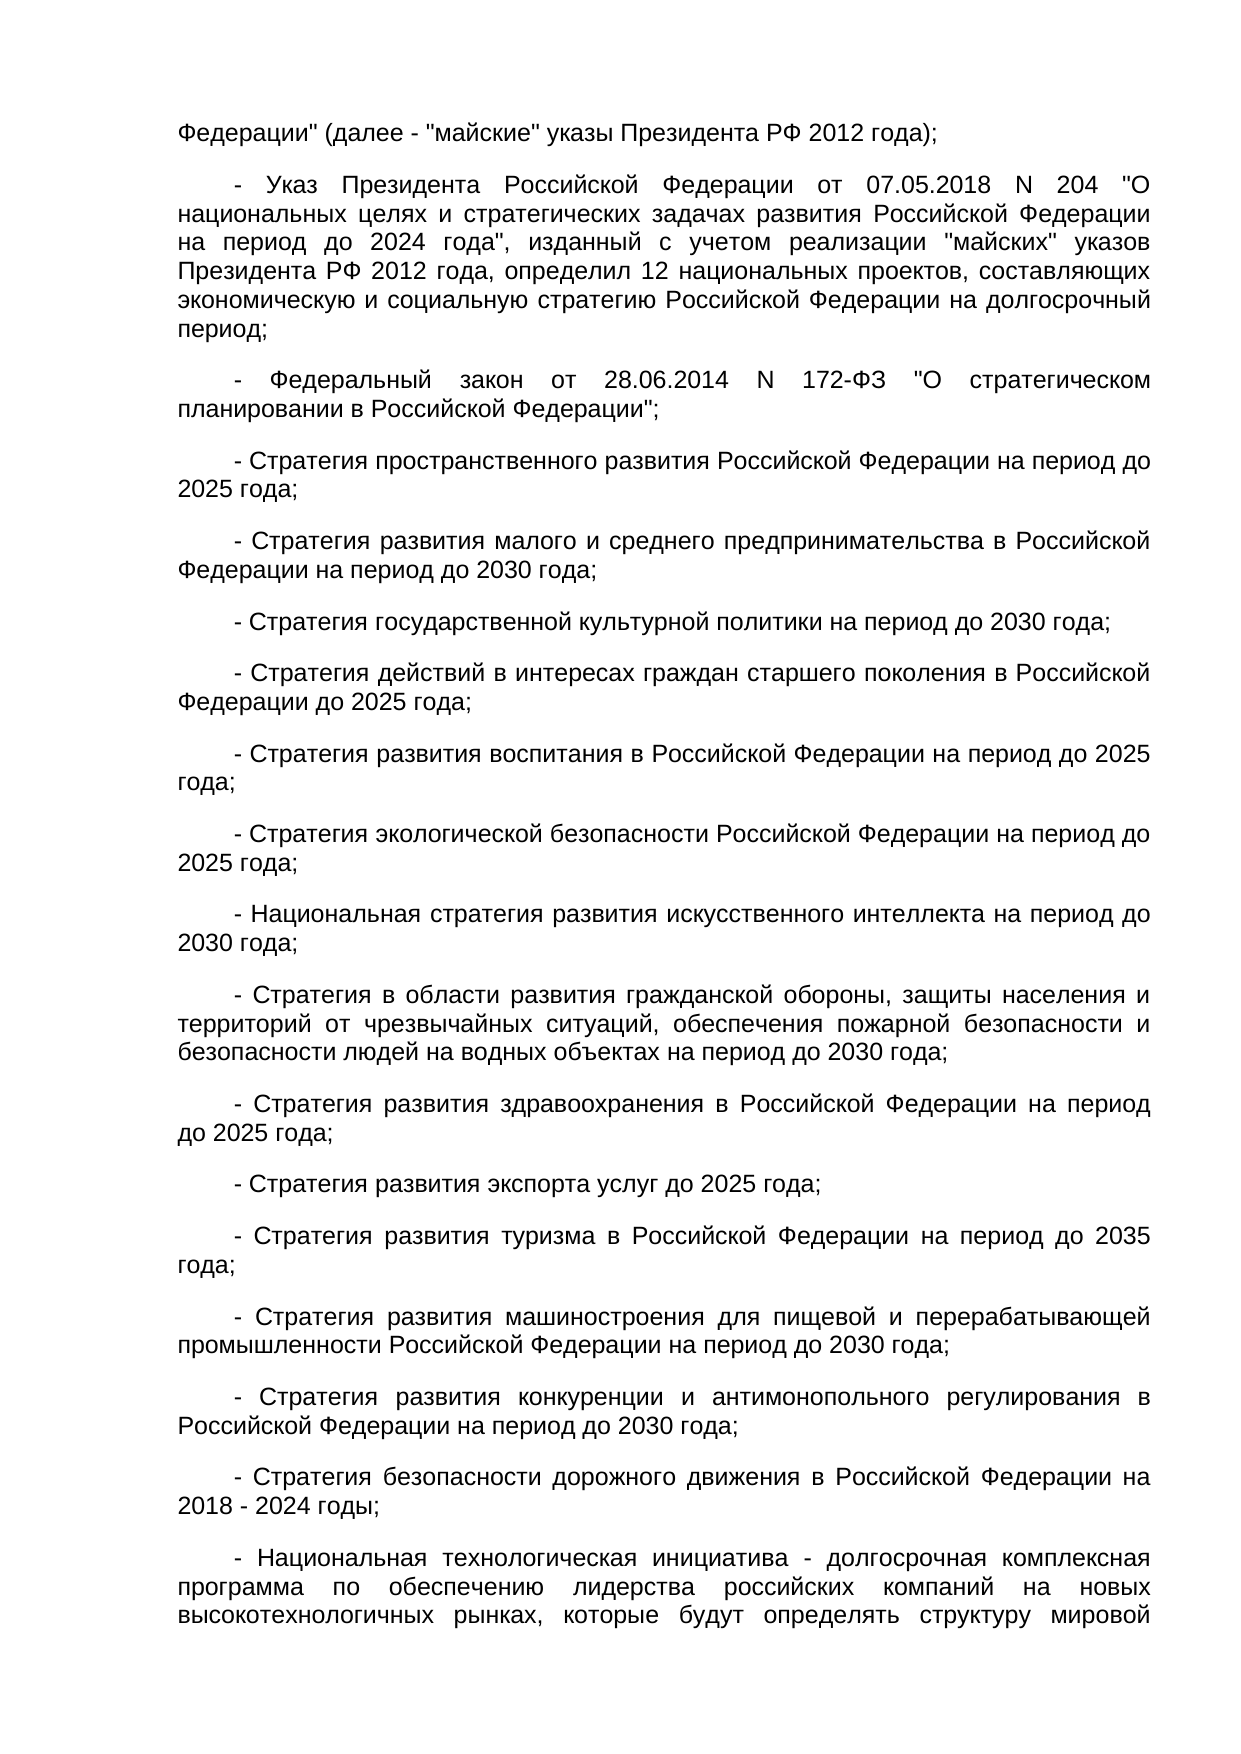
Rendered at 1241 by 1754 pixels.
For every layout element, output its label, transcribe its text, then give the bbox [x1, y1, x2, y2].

text - Стратегия развития туризма в Российской Федерации на период до 2035 года; [177, 1221, 1152, 1278]
text - Стратегия экологической безопасности Российской Федерации на период до 2025 года; [177, 819, 1152, 876]
text - Национальная стратегия развития искусственного интеллекта на период до 2030 года; [177, 899, 1152, 957]
text - Стратегия развития экспорта услуг до 2025 года; [177, 1169, 1152, 1198]
text - Федеральный закон от 28.06.2014 N 172-ФЗ "О стратегическом планировании в Российской Федерации"; [177, 365, 1152, 423]
text - Указ Президента Российской Федерации от 07.05.2018 N 204 "О национальных целях и стратегических задачах развития Российской Федерации на период до 2024 года", изданный с учетом реализации "майских" указов Президента РФ 2012 года, определил 12 национальных проектов, составляющих экономическую и социальную стратегию Российской Федерации на долгосрочный период; [177, 170, 1152, 342]
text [177, 118, 1152, 147]
text - Стратегия развития машиностроения для пищевой и перерабатывающей промышленности Российской Федерации на период до 2030 года; [177, 1301, 1152, 1359]
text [177, 1543, 1152, 1629]
text - Стратегия государственной культурной политики на период до 2030 года; [177, 606, 1152, 635]
text - Стратегия в области развития гражданской обороны, защиты населения и территорий от чрезвычайных ситуаций, обеспечения пожарной безопасности и безопасности людей на водных объектах на период до 2030 года; [177, 980, 1152, 1066]
text - Стратегия развития здравоохранения в Российской Федерации на период до 2025 года; [177, 1089, 1152, 1146]
text - Стратегия действий в интересах граждан старшего поколения в Российской Федерации до 2025 года; [177, 658, 1152, 716]
text - Стратегия развития конкуренции и антимонопольного регулирования в Российской Федерации на период до 2030 года; [177, 1382, 1152, 1439]
text - Стратегия развития малого и среднего предпринимательства в Российской Федерации на период до 2030 года; [177, 526, 1152, 583]
text - Стратегия развития воспитания в Российской Федерации на период до 2025 года; [177, 738, 1152, 796]
text - Стратегия безопасности дорожного движения в Российской Федерации на 2018 - 2024 годы; [177, 1462, 1152, 1520]
text - Стратегия пространственного развития Российской Федерации на период до 2025 года; [177, 446, 1152, 503]
